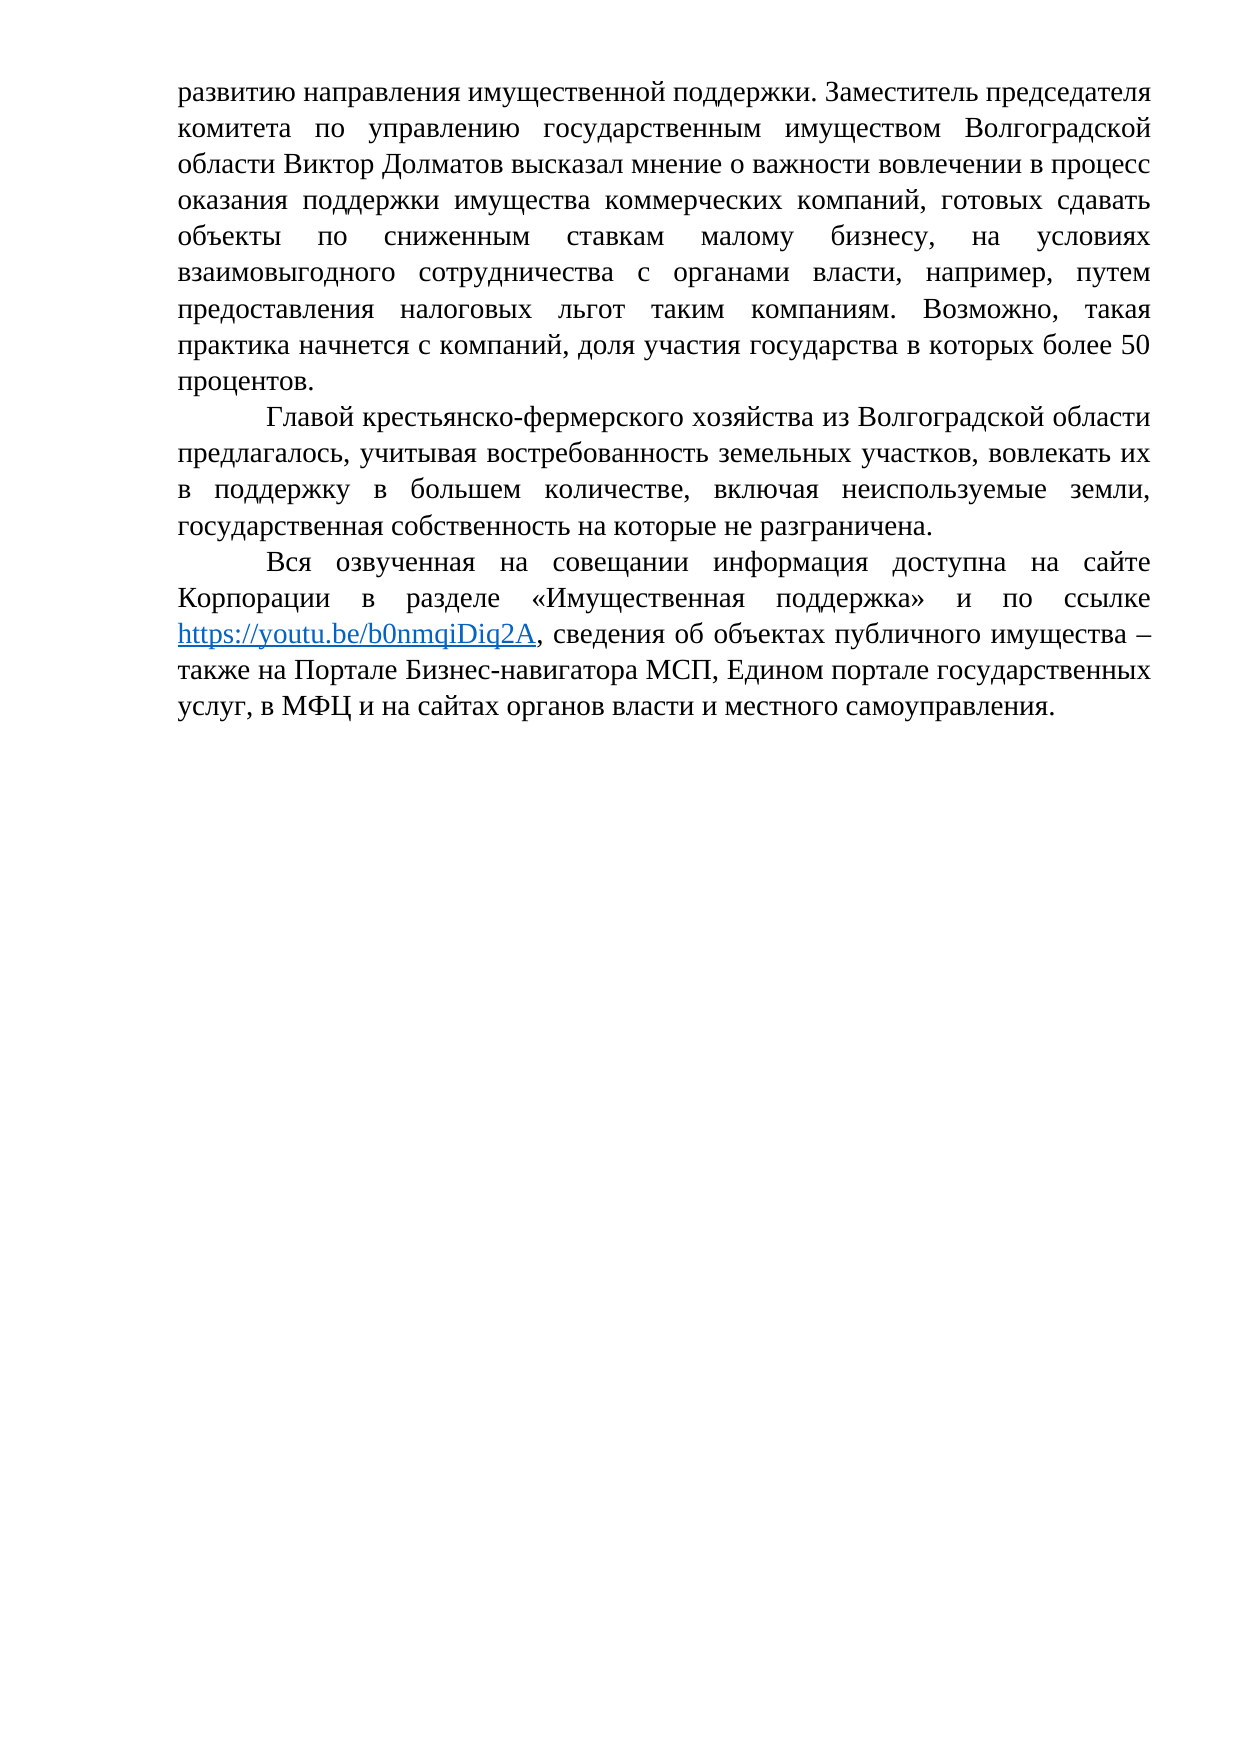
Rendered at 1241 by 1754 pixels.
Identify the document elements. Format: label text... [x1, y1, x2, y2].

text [177, 74, 1152, 397]
text Главой крестьянско-фермерского хозяйства из Волгоградской области предлагалось, учитывая востребованность земельных участков, вовлекать их в поддержку в большем количестве, включая неиспользуемые земли, государственная собственность на которые не разграничена. [177, 399, 1152, 541]
text Вся озвученная на совещании информация доступна на сайте Корпорации в разделе «Имущественная поддержка» и по ссылке https://youtu.be/b0nmqiDiq2A, сведения об объектах публичного имущества –также на Портале Бизнес-навигатора МСП, Едином портале государственных услуг, в МФЦ и на сайтах органов власти и местного самоуправления. [177, 544, 1152, 722]
